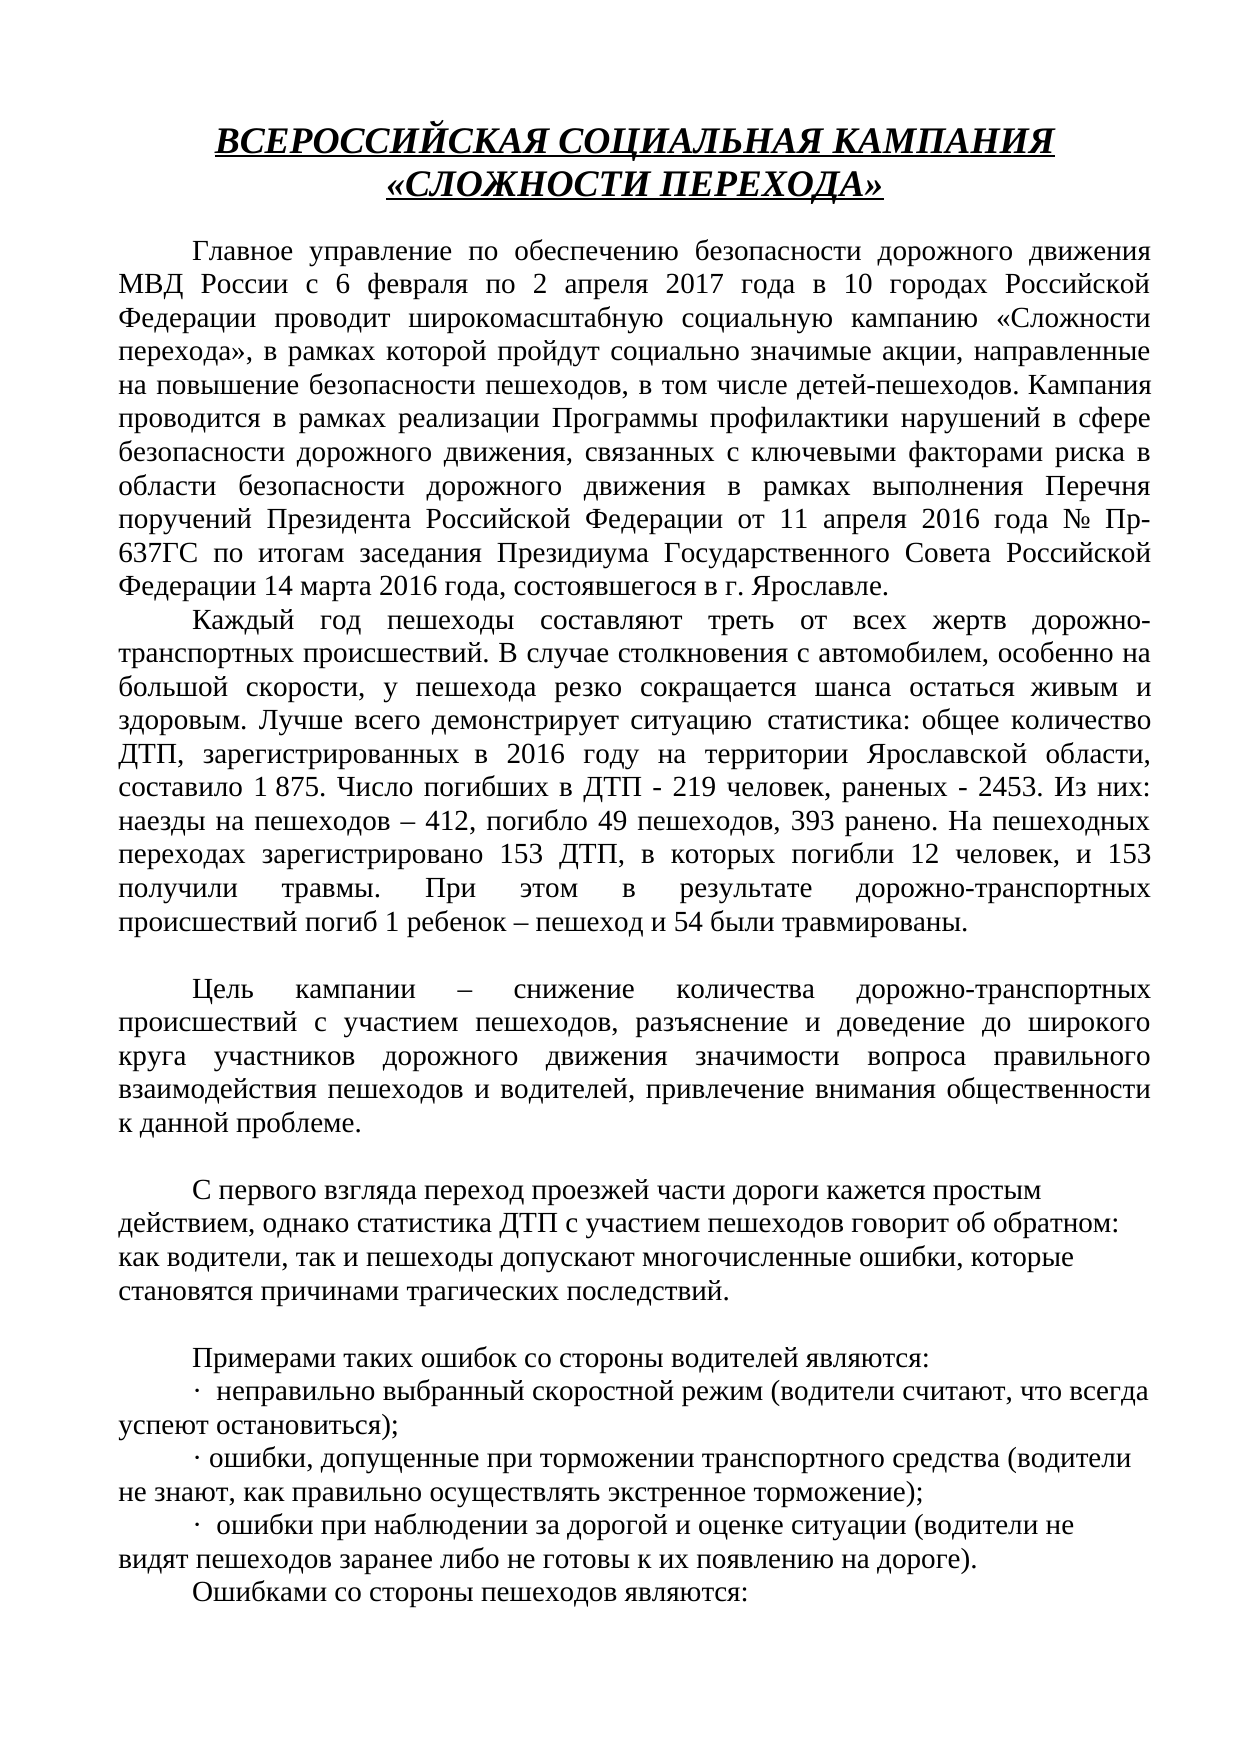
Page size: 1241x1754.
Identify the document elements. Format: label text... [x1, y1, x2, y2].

text · ошибки при наблюдении за дорогой и оценке ситуации (водители не видят пешеходов заранее либо не готовы к их появлению на дороге). [118, 1507, 1152, 1574]
text · неправильно выбранный скоростной режим (водители считают, что всегда успеют остановиться); [118, 1373, 1152, 1440]
text Примерами таких ошибок со стороны водителей являются: [118, 1340, 1152, 1373]
text Главное управление по обеспечению безопасности дорожного движения МВД России с 6 февраля по 2 апреля 2017 года в 10 городах Российской Федерации проводит широкомасштабную социальную кампанию «Сложности перехода», в рамках которой пройдут социально значимые акции, направленные на повышение безопасности пешеходов, в том числе детей-пешеходов. Кампания проводится в рамках реализации Программы профилактики нарушений в сфере безопасности дорожного движения, связанных с ключевыми факторами риска в области безопасности дорожного движения в рамках выполнения Перечня поручений Президента Российской Федерации от 11 апреля 2016 года № Пр-637ГС по итогам заседания Президиума Государственного Совета Российской Федерации 14 марта 2016 года, состоявшегося в г. Ярославле. [118, 233, 1152, 602]
text Каждый год пешеходы составляют треть от всех жертв дорожно-транспортных происшествий. В случае столкновения с автомобилем, особенно на большой скорости, у пешехода резко сокращается шанса остаться живым и здоровым. Лучше всего демонстрирует ситуацию статистика: общее количество ДТП, зарегистрированных в 2016 году на территории Ярославской области, составило 1 875. Число погибших в ДТП - 219 человек, раненых - 2453. Из них: наезды на пешеходов – 412, погибло 49 пешеходов, 393 ранено. На пешеходных переходах зарегистрировано 153 ДТП, в которых погибли 12 человек, и 153 получили травмы. При этом в результате дорожно-транспортных происшествий погиб 1 ребенок – пешеход и 54 были травмированы. [118, 602, 1152, 937]
text · ошибки, допущенные при торможении транспортного средства (водители не знают, как правильно осуществлять экстренное торможение); [118, 1440, 1152, 1507]
text ВСЕРОССИЙСКАЯ СОЦИАЛЬНАЯ КАМПАНИЯ «СЛОЖНОСТИ ПЕРЕХОДА» [118, 118, 1152, 204]
text Цель кампании – снижение количества дорожно-транспортных происшествий с участием пешеходов, разъяснение и доведение до широкого круга участников дорожного движения значимости вопроса правильного взаимодействия пешеходов и водителей, привлечение внимания общественности к данной проблеме. [118, 971, 1152, 1138]
text Ошибками со стороны пешеходов являются: [118, 1574, 1152, 1608]
text С первого взгляда переход проезжей части дороги кажется простым действием, однако статистика ДТП с участием пешеходов говорит об обратном: как водители, так и пешеходы допускают многочисленные ошибки, которые становятся причинами трагических последствий. [118, 1172, 1152, 1306]
